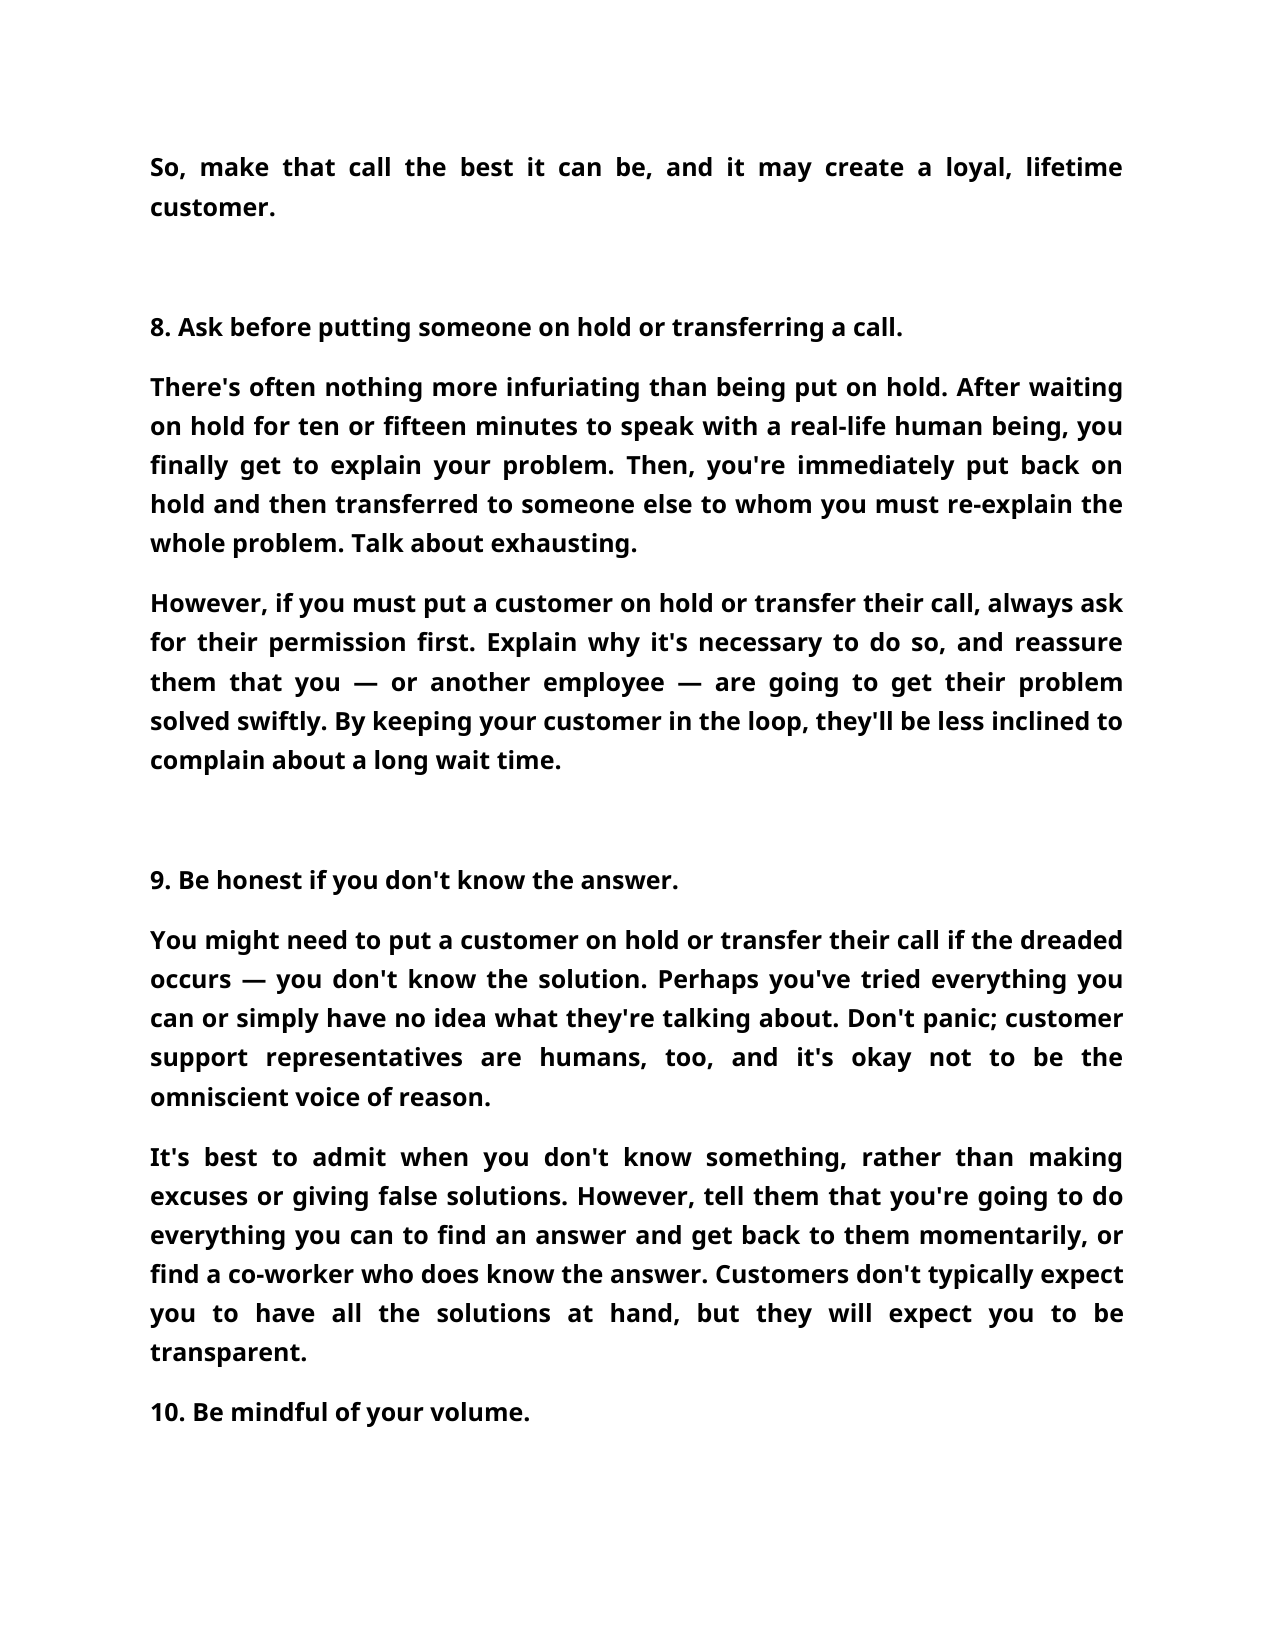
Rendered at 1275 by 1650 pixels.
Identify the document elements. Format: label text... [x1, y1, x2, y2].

text You might need to put a customer on hold or transfer their call if the dreaded occurs — you don't know the solution. Perhaps you've tried everything you can or simply have no idea what they're talking about. Don't panic; customer support representatives are humans, too, and it's okay not to be the omniscient voice of reason. [150, 922, 1125, 1113]
text However, if you must put a customer on hold or transfer their call, always ask for their permission first. Explain why it's necessary to do so, and reassure them that you — or another employee — are going to get their problem solved swiftly. By keeping your customer in the loop, they'll be less inclined to complain about a long wait time. [150, 586, 1125, 777]
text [150, 150, 1125, 223]
text There's often nothing more infuriating than being put on hold. After waiting on hold for ten or fifteen minutes to speak with a real-life human being, you finally get to explain your problem. Then, you're immediately put back on hold and then transferred to someone else to whom you must re-explain the whole problem. Talk about exhausting. [150, 369, 1125, 560]
text It's best to admit when you don't know something, rather than making excuses or giving false solutions. However, tell them that you're going to do everything you can to find an answer and get back to them momentarily, or find a co-worker who does know the answer. Customers don't typically expect you to have all the solutions at hand, but they will expect you to be transparent. [150, 1139, 1125, 1369]
text 10. Be mindful of your volume. [150, 1395, 1125, 1429]
text 8. Ask before putting someone on hold or transferring a call. [150, 309, 1125, 343]
text 9. Be honest if you don't know the answer. [150, 862, 1125, 897]
